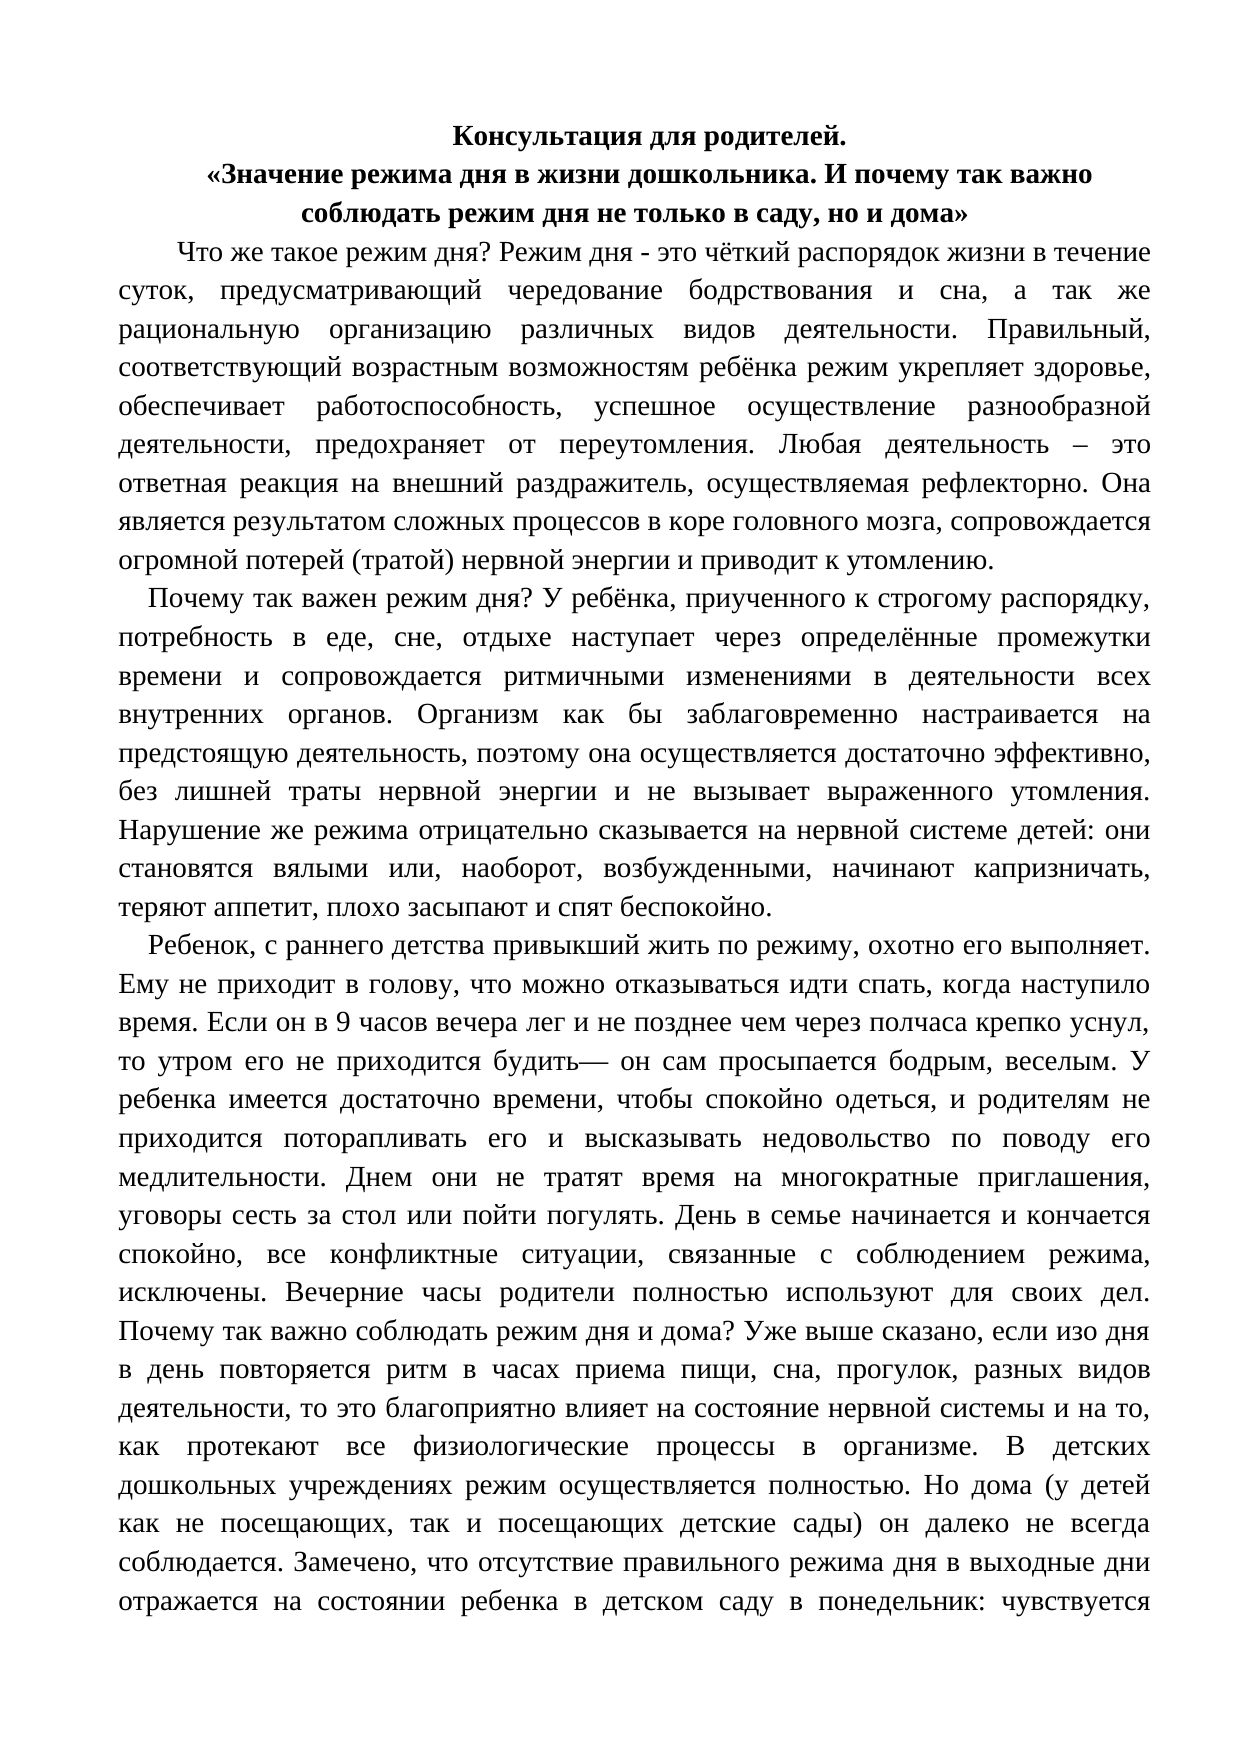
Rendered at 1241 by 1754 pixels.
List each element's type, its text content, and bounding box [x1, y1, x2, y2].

text Что же такое режим дня? Режим дня - это чёткий распорядок жизни в течение суток, предусматривающий чередование бодрствования и сна, а так же рациональную организацию различных видов деятельности. Правильный, соответствующий возрастным возможностям ребёнка режим укрепляет здоровье, обеспечивает работоспособность, успешное осуществление разнообразной деятельности, предохраняет от переутомления. Любая деятельность – это ответная реакция на внешний раздражитель, осуществляемая рефлекторно. Она является результатом сложных процессов в коре головного мозга, сопровождается огромной потерей (тратой) нервной энергии и приводит к утомлению. [118, 234, 1152, 576]
text Почему так важен режим дня? У ребёнка, приученного к строгому распорядку, потребность в еде, сне, отдыхе наступает через определённые промежутки времени и сопровождается ритмичными изменениями в деятельности всех внутренних органов. Организм как бы заблаговременно настраивается на предстоящую деятельность, поэтому она осуществляется достаточно эффективно, без лишней траты нервной энергии и не вызывает выраженного утомления. Нарушение же режима отрицательно сказывается на нервной системе детей: они становятся вялыми или, наоборот, возбужденными, начинают капризничать, теряют аппетит, плохо засыпают и спят беспокойно. [118, 581, 1152, 922]
text Консультация для родителей. [118, 118, 1152, 152]
text «Значение режима дня в жизни дошкольника. И почему так важно соблюдать режим дня не только в саду, но и дома» [118, 157, 1152, 229]
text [118, 927, 1152, 1616]
